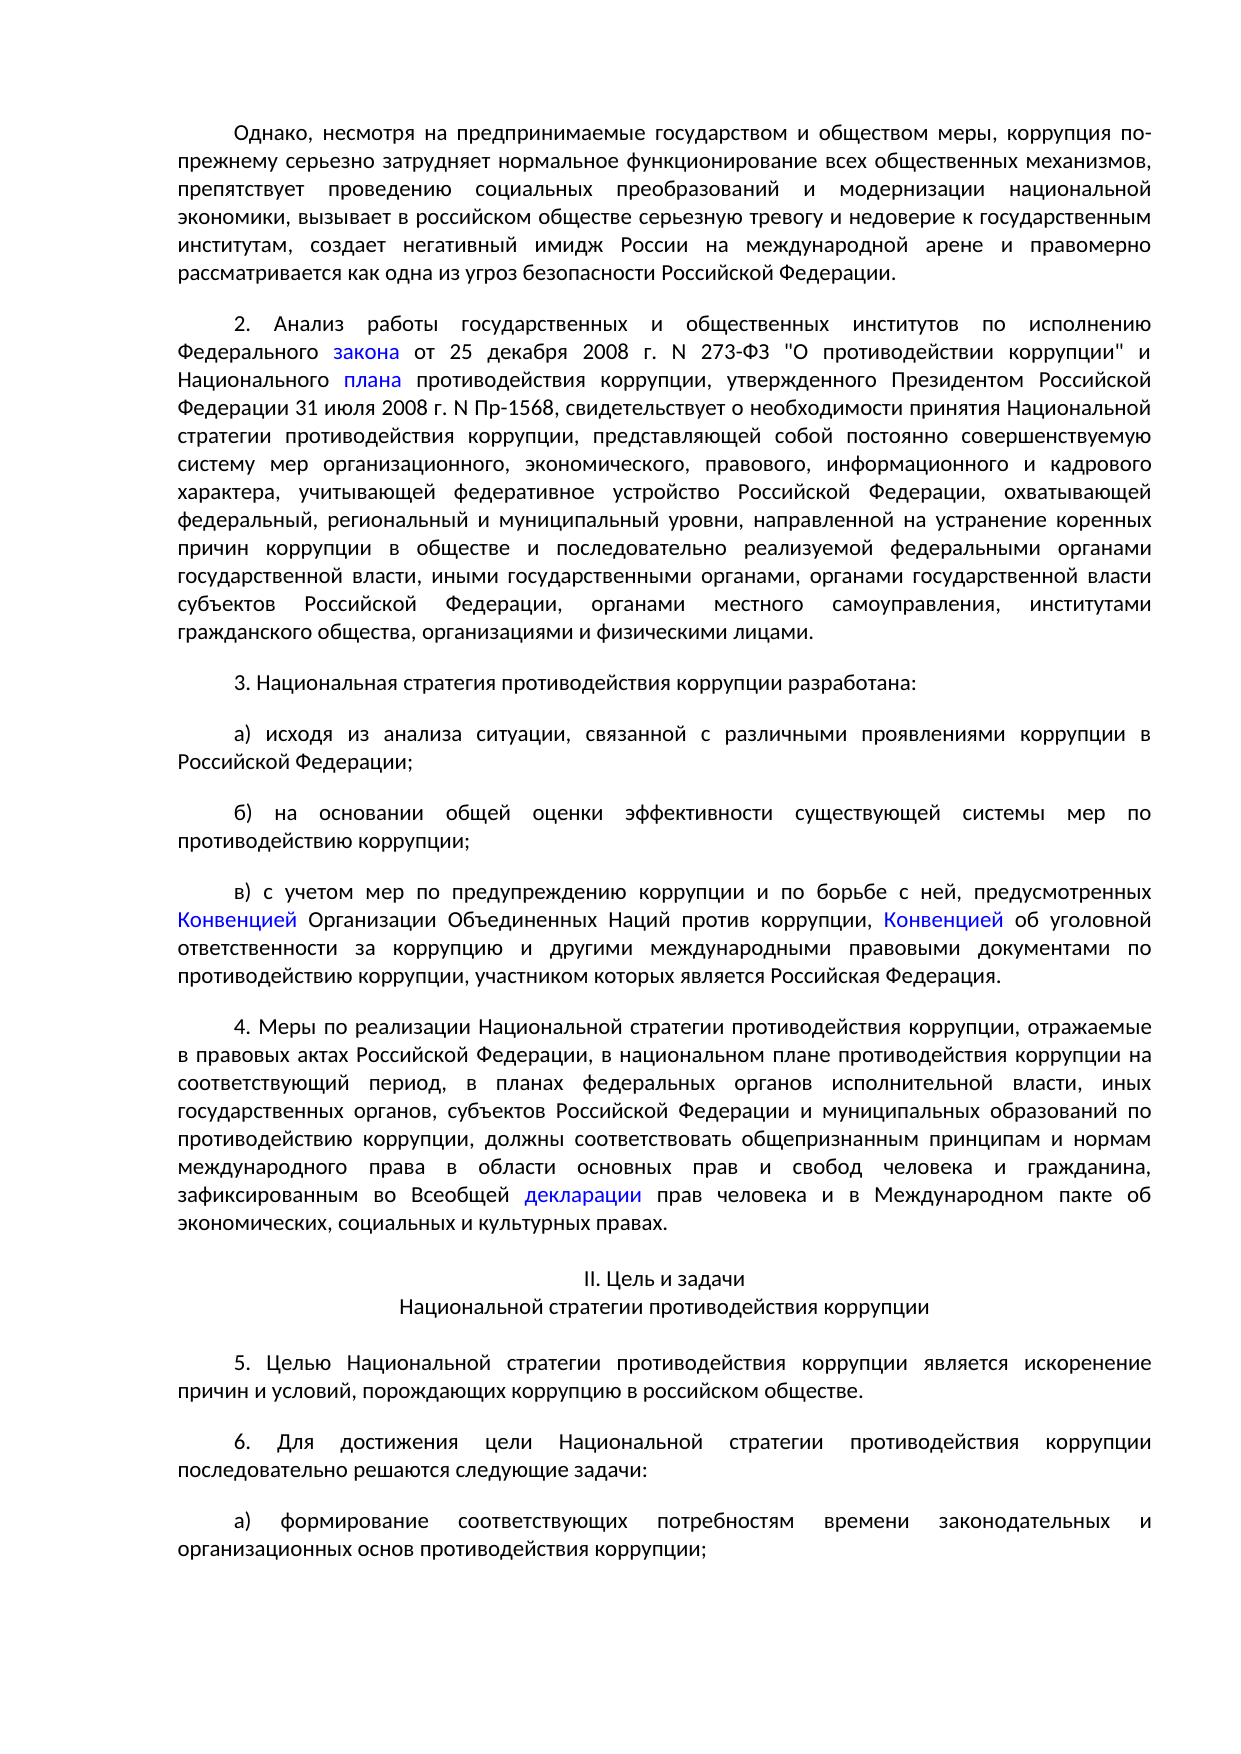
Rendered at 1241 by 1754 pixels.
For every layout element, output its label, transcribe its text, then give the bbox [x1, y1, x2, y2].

text 2. Анализ работы государственных и общественных институтов по исполнению Федерального закона от 25 декабря 2008 г. N 273-ФЗ "О противодействии коррупции" и Национального плана противодействия коррупции, утвержденного Президентом Российской Федерации 31 июля 2008 г. N Пр-1568, свидетельствует о необходимости принятия Национальной стратегии противодействия коррупции, представляющей собой постоянно совершенствуемую систему мер организационного, экономического, правового, информационного и кадрового характера, учитывающей федеративное устройство Российской Федерации, охватывающей федеральный, региональный и муниципальный уровни, направленной на устранение коренных причин коррупции в обществе и последовательно реализуемой федеральными органами государственной власти, иными государственными органами, органами государственной власти субъектов Российской Федерации, органами местного самоуправления, институтами гражданского общества, организациями и физическими лицами. [177, 309, 1152, 645]
text 3. Национальная стратегия противодействия коррупции разработана: [177, 668, 1152, 696]
text б) на основании общей оценки эффективности существующей системы мер по противодействию коррупции; [177, 798, 1152, 854]
text 4. Меры по реализации Национальной стратегии противодействия коррупции, отражаемые в правовых актах Российской Федерации, в национальном плане противодействия коррупции на соответствующий период, в планах федеральных органов исполнительной власти, иных государственных органов, субъектов Российской Федерации и муниципальных образований по противодействию коррупции, должны соответствовать общепризнанным принципам и нормам международного права в области основных прав и свобод человека и гражданина, зафиксированным во Всеобщей декларации прав человека и в Международном пакте об экономических, социальных и культурных правах. [177, 1012, 1152, 1236]
text 5. Целью Национальной стратегии противодействия коррупции является искоренение причин и условий, порождающих коррупцию в российском обществе. [177, 1348, 1152, 1404]
text II. Цель и задачи [177, 1264, 1152, 1292]
text в) с учетом мер по предупреждению коррупции и по борьбе с ней, предусмотренных Конвенцией Организации Объединенных Наций против коррупции, Конвенцией об уголовной ответственности за коррупцию и другими международными правовыми документами по противодействию коррупции, участником которых является Российская Федерация. [177, 877, 1152, 989]
text 6. Для достижения цели Национальной стратегии противодействия коррупции последовательно решаются следующие задачи: [177, 1427, 1152, 1483]
text а) формирование соответствующих потребностям времени законодательных и организационных основ противодействия коррупции; [177, 1506, 1152, 1562]
text Однако, несмотря на предпринимаемые государством и обществом меры, коррупция по-прежнему серьезно затрудняет нормальное функционирование всех общественных механизмов, препятствует проведению социальных преобразований и модернизации национальной экономики, вызывает в российском обществе серьезную тревогу и недоверие к государственным институтам, создает негативный имидж России на международной арене и правомерно рассматривается как одна из угроз безопасности Российской Федерации. [177, 118, 1152, 286]
text Национальной стратегии противодействия коррупции [177, 1292, 1152, 1320]
text а) исходя из анализа ситуации, связанной с различными проявлениями коррупции в Российской Федерации; [177, 719, 1152, 775]
